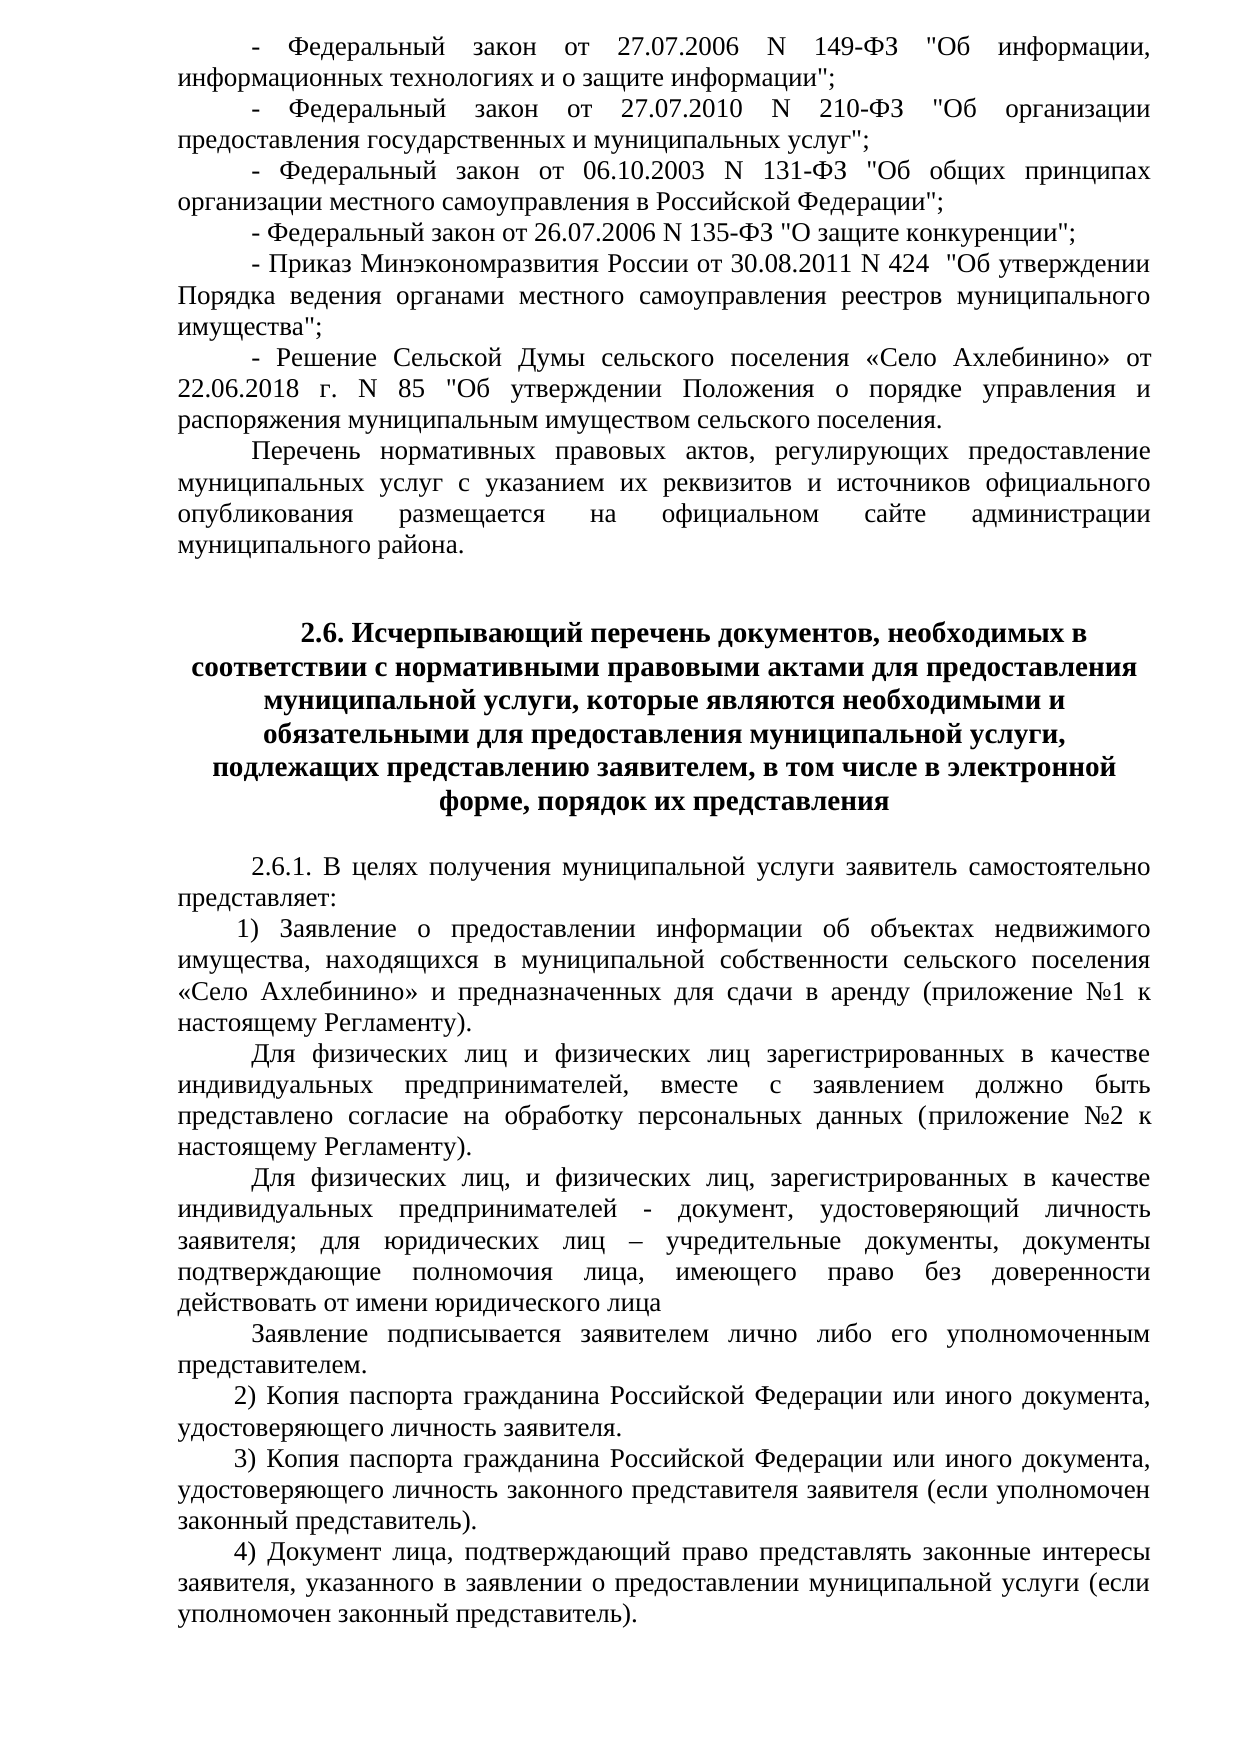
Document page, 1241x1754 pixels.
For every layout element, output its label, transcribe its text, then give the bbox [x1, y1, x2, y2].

text - Федеральный закон от 26.07.2006 N 135-ФЗ "О защите конкуренции"; [177, 216, 1152, 248]
text 1) Заявление о предоставлении информации об объектах недвижимого имущества, находящихся в муниципальной собственности сельского поселения «Село Ахлебинино» и предназначенных для сдачи в аренду (приложение №1 к настоящему Регламенту). [177, 912, 1152, 1037]
text Перечень нормативных правовых актов, регулирующих предоставление муниципальных услуг с указанием их реквизитов и источников официального опубликования размещается на официальном сайте администрации муниципального района. [177, 434, 1152, 559]
text - Решение Сельской Думы сельского поселения «Село Ахлебинино» от 22.06.2018 г. N 85 "Об утверждении Положения о порядке управления и распоряжения муниципальным имуществом сельского поселения. [177, 341, 1152, 434]
text - Федеральный закон от 27.07.2006 N 149-ФЗ "Об информации, информационных технологиях и о защите информации"; [177, 29, 1152, 92]
text Заявление подписывается заявителем лично либо его уполномоченным представителем. [177, 1317, 1152, 1379]
text 2) Копия паспорта гражданина Российской Федерации или иного документа, удостоверяющего личность заявителя. [177, 1379, 1152, 1442]
text 3) Копия паспорта гражданина Российской Федерации или иного документа, удостоверяющего личность законного представителя заявителя (если уполномочен законный представитель). [177, 1442, 1152, 1535]
text 2.6.1. В целях получения муниципальной услуги заявитель самостоятельно представляет: [177, 850, 1152, 912]
text - Приказ Минэкономразвития России от 30.08.2011 N 424 "Об утверждении Порядка ведения органами местного самоуправления реестров муниципального имущества"; [177, 248, 1152, 341]
subtitle 2.6. Исчерпывающий перечень документов, необходимых в соответствии с нормативными правовыми актами для предоставления муниципальной услуги, которые являются необходимыми и обязательными для предоставления муниципальной услуги, подлежащих представлению заявителем, в том числе в электронной форме, порядок их представления [177, 615, 1152, 816]
text Для физических лиц, и физических лиц, зарегистрированных в качестве индивидуальных предпринимателей - документ, удостоверяющий личность заявителя; для юридических лиц – учредительные документы, документы подтверждающие полномочия лица, имеющего право без доверенности действовать от имени юридического лица [177, 1161, 1152, 1317]
text - Федеральный закон от 06.10.2003 N 131-ФЗ "Об общих принципах организации местного самоуправления в Российской Федерации"; [177, 154, 1152, 216]
text 4) Документ лица, подтверждающий право представлять законные интересы заявителя, указанного в заявлении о предоставлении муниципальной услуги (если уполномочен законный представитель). [177, 1535, 1152, 1629]
text Для физических лиц и физических лиц зарегистрированных в качестве индивидуальных предпринимателей, вместе с заявлением должно быть представлено согласие на обработку персональных данных (приложение №2 к настоящему Регламенту). [177, 1037, 1152, 1161]
text - Федеральный закон от 27.07.2010 N 210-ФЗ "Об организации предоставления государственных и муниципальных услуг"; [177, 92, 1152, 154]
